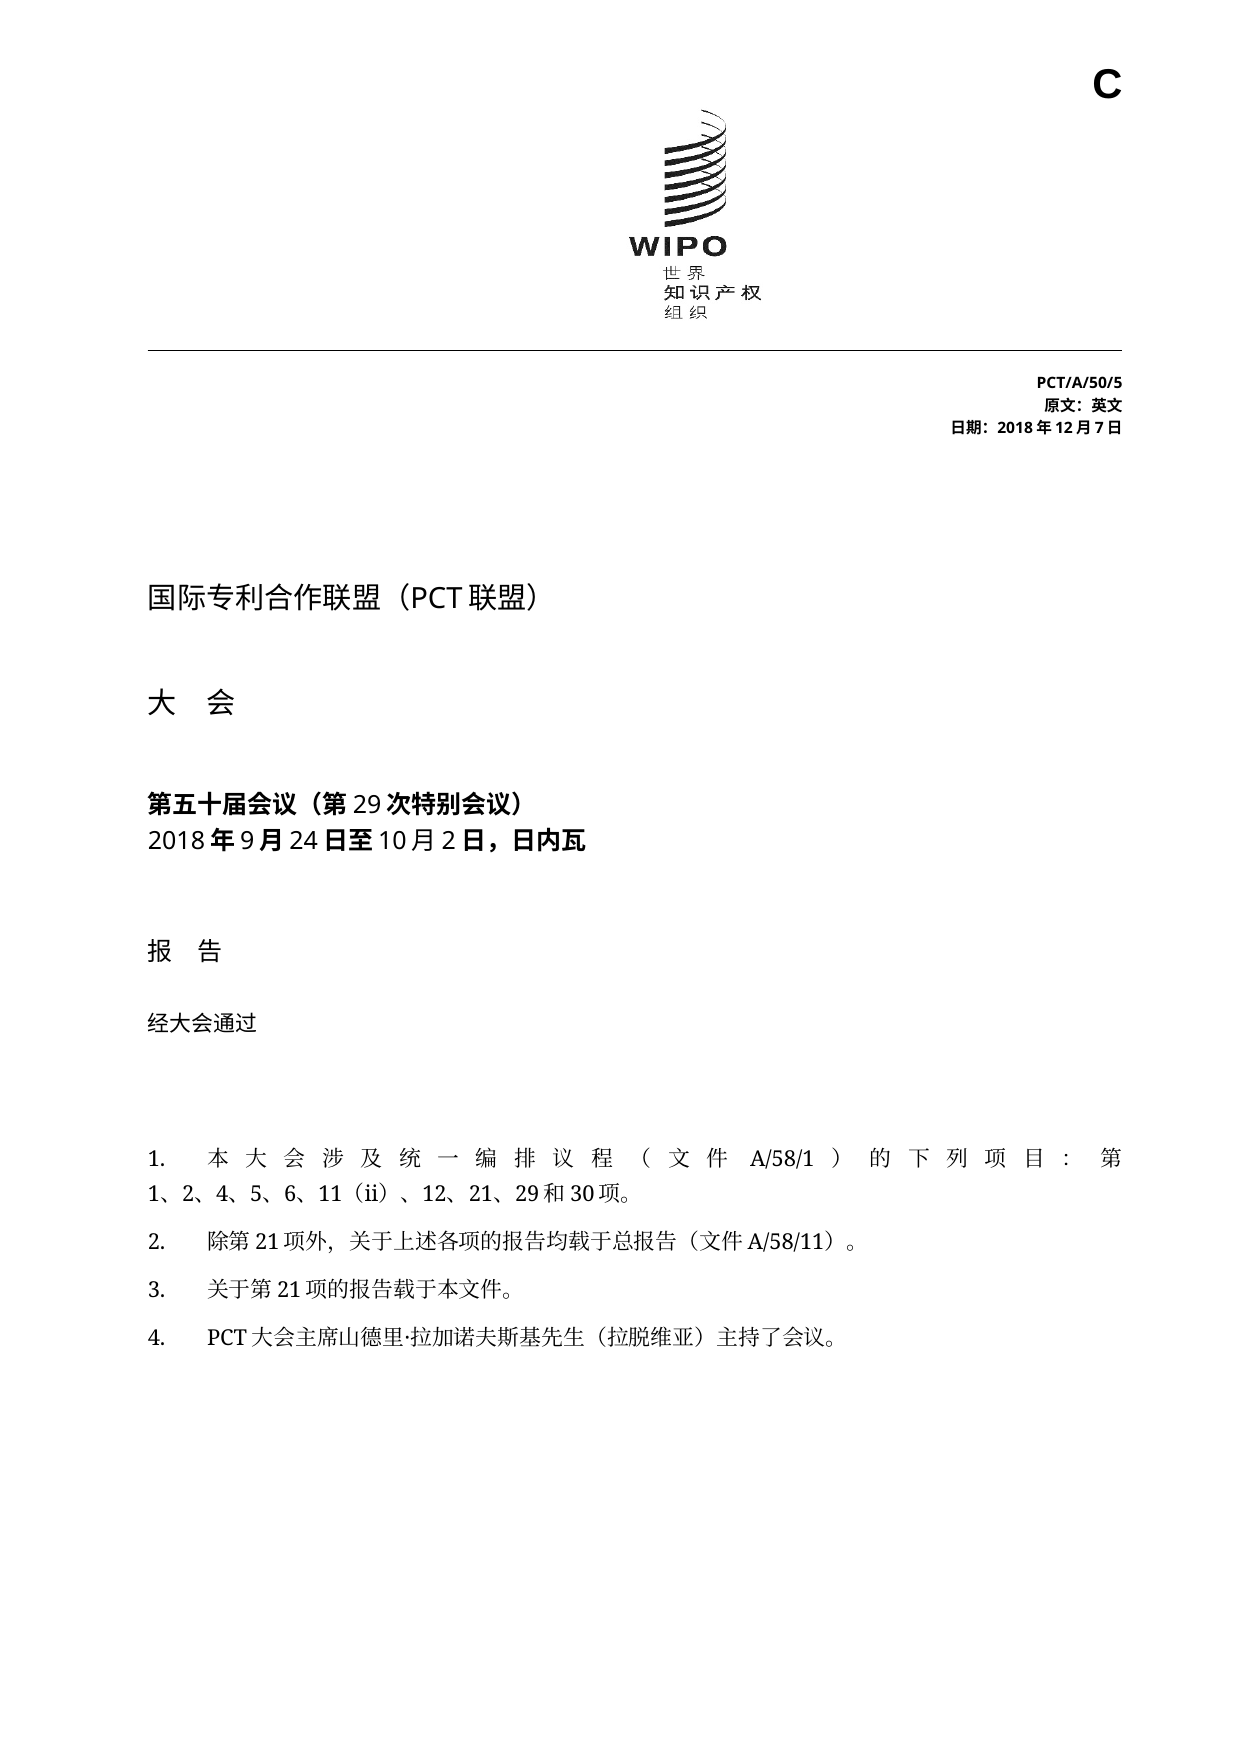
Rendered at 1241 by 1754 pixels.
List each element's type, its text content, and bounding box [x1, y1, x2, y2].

list PCT大会主席山德里·拉加诺夫斯基先生（拉脱维亚）主持了会议。 [148, 1316, 1122, 1352]
list 除第21项外，关于上述各项的报告均载于总报告（文件A/58/11）。 [148, 1221, 1122, 1256]
text 第五十届会议（第29次特别会议） 2018年9月24日至10月2日，日内瓦 [148, 784, 1122, 857]
list 关于第21项的报告载于本文件。 [148, 1268, 1122, 1304]
text PCT/A/50/5 [148, 351, 1122, 393]
text 经大会通过 [148, 1006, 1122, 1037]
text 国际专利合作联盟（PCT联盟） [148, 574, 1122, 617]
text 原文：英文 [148, 393, 1122, 416]
text 报 告 [148, 932, 1122, 968]
text C [148, 59, 1122, 107]
text 日期：2018年12月7日 [148, 416, 1122, 438]
list 本大会涉及统一编排议程（文件A/58/1）的下列项目：第1、2、4、5、6、11（ii）、12、21、29和30项。 [148, 1137, 1122, 1208]
text 大 会 [148, 679, 1122, 722]
picture [626, 107, 769, 325]
